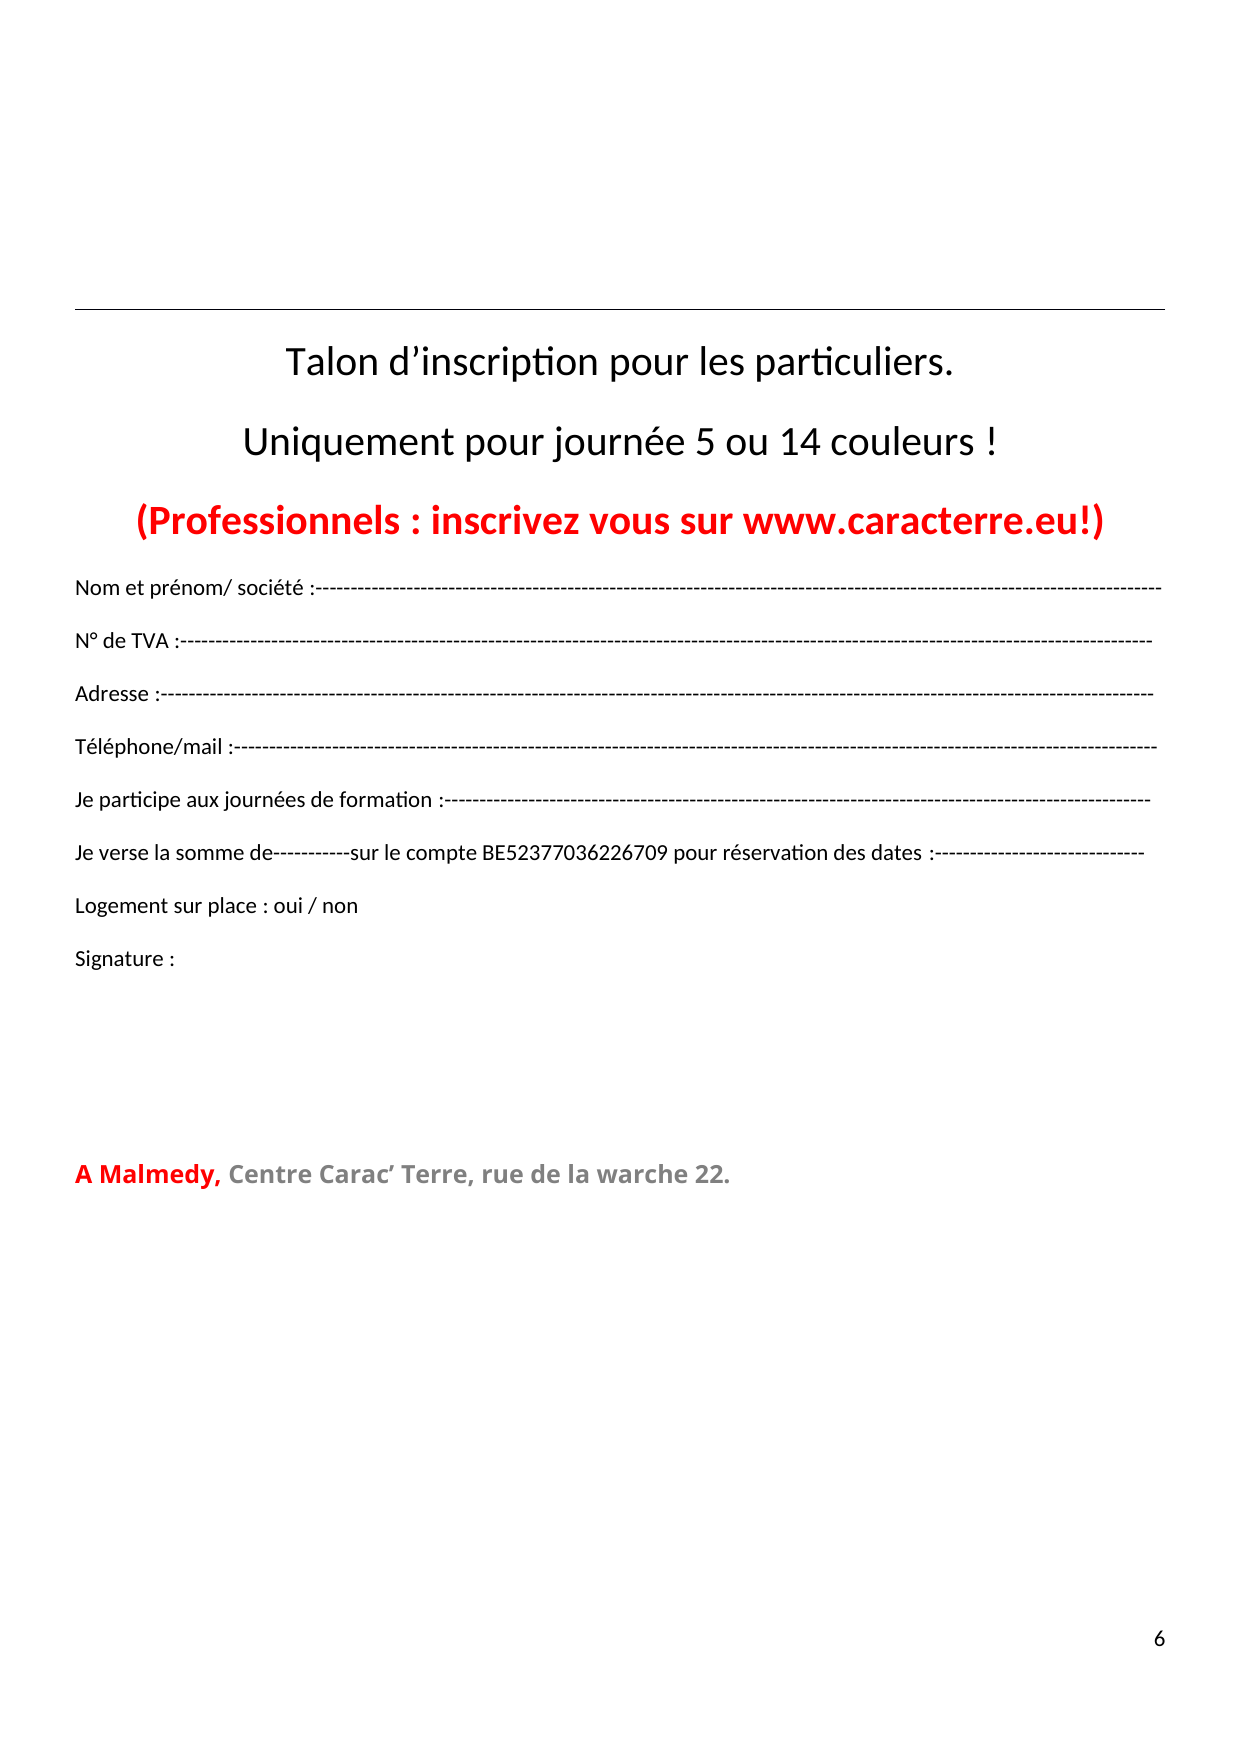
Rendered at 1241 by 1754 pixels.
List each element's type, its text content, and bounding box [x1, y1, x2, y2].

text Téléphone/mail :------------------------------------------------------------------------------------------------------------------------------------ [75, 732, 1165, 760]
text Je verse la somme de-----------sur le compte BE52377036226709 pour réservation des dates :------------------------------ [75, 838, 1165, 866]
text Nom et prénom/ société :------------------------------------------------------------------------------------------------------------------------- [75, 573, 1165, 601]
text Logement sur place : oui / non [75, 891, 1165, 919]
text Je participe aux journées de formation :----------------------------------------------------------------------------------------------------- [75, 785, 1165, 813]
text N° de TVA :------------------------------------------------------------------------------------------------------------------------------------------- [75, 626, 1165, 654]
text A Malmedy, Centre Carac’ Terre, rue de la warche 22. [75, 1156, 1165, 1190]
text (Professionnels : inscrivez vous sur www.caracterre.eu!) [75, 494, 1165, 544]
text Uniquement pour journée 5 ou 14 couleurs ! [75, 414, 1165, 465]
text Adresse :---------------------------------------------------------------------------------------------------------------------------------------------- [75, 679, 1165, 707]
text Talon d’inscription pour les particuliers. [75, 335, 1165, 386]
text Signature : [75, 944, 1165, 972]
